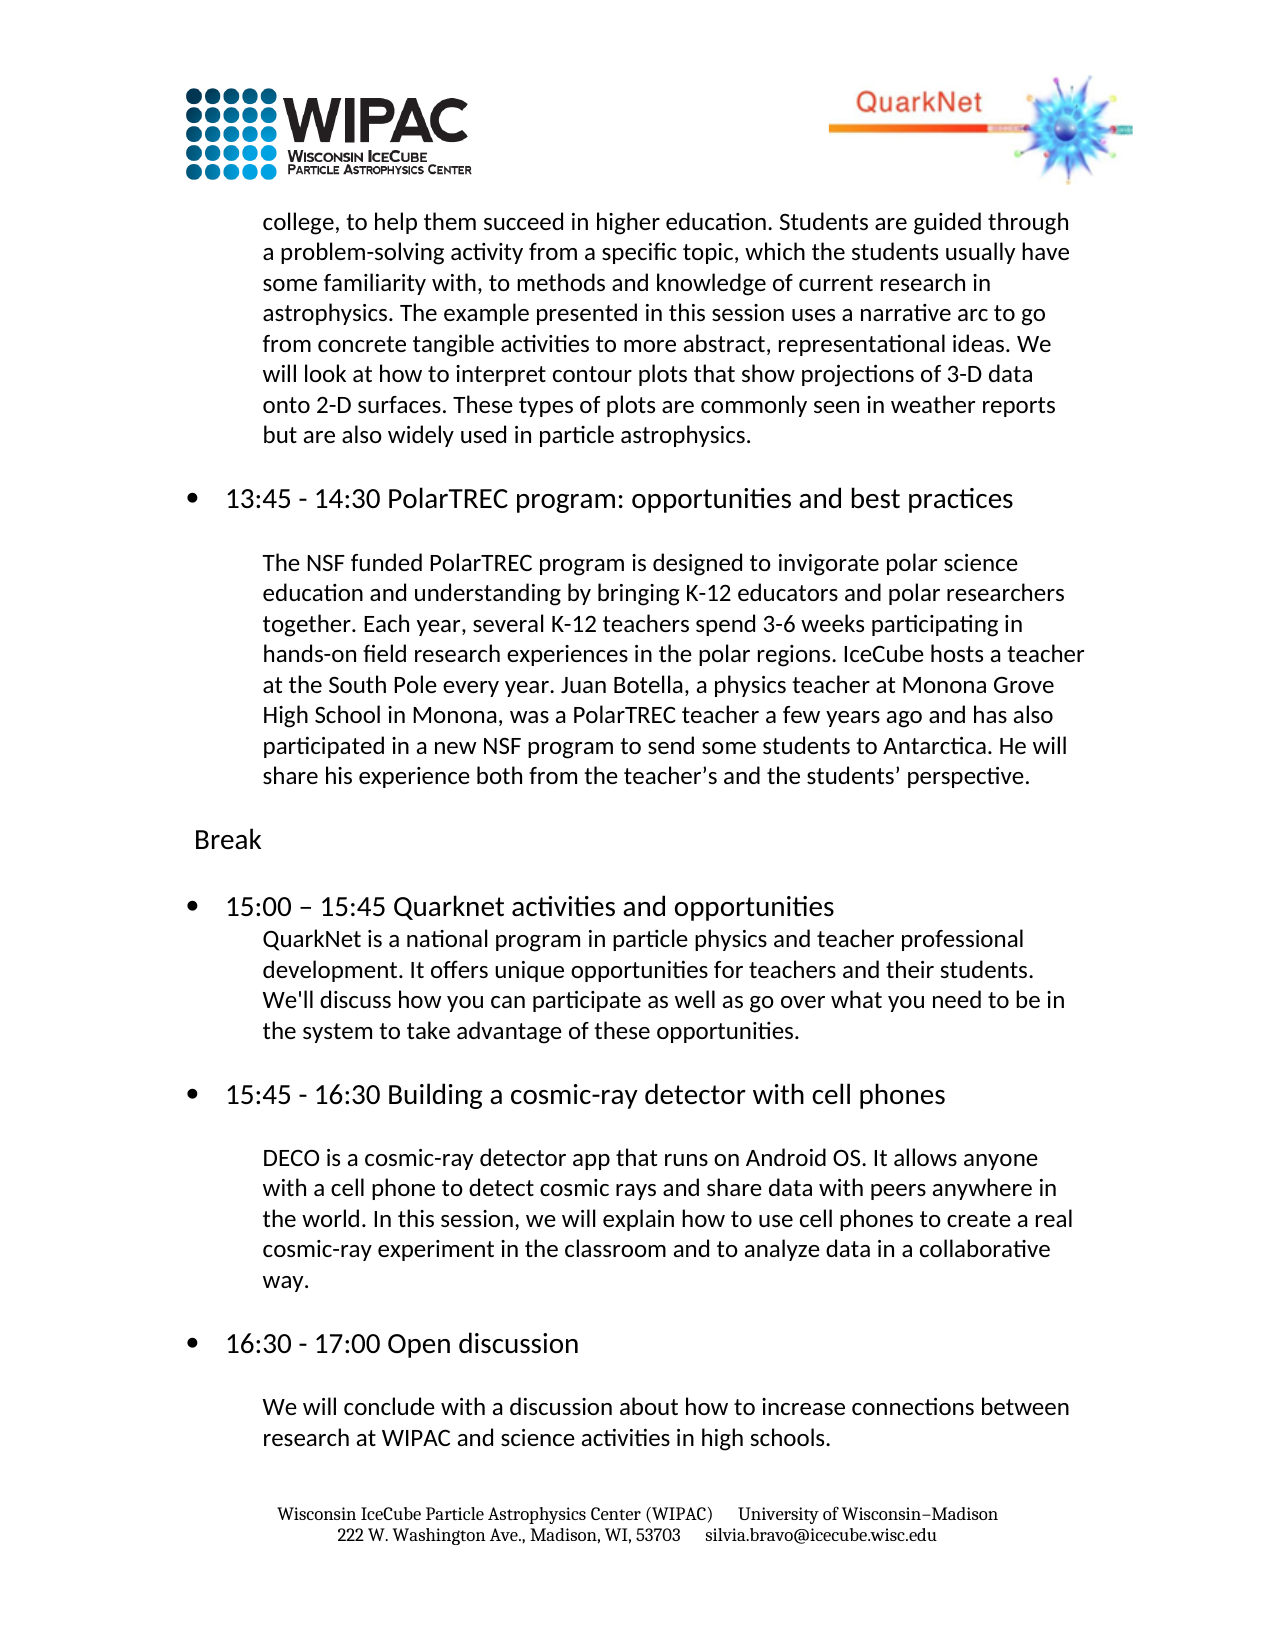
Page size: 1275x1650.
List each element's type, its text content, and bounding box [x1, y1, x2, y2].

list 13:45 - 14:30 PolarTREC program: opportunities and best practices [187, 481, 1087, 516]
list 15:00 – 15:45 Quarknet activities and opportunities [187, 888, 1087, 923]
picture [180, 83, 481, 185]
text We will conclude with a discussion about how to increase connections between research at WIPAC and science activities in high schools. [262, 1391, 1087, 1452]
text DECO is a cosmic-ray detector app that runs on Android OS. It allows anyone with a cell phone to detect cosmic rays and share data with peers anywhere in the world. In this session, we will explain how to use cell phones to create a real cosmic-ray experiment in the classroom and to analyze data in a collaborative way. [262, 1142, 1087, 1294]
list 16:30 - 17:00 Open discussion [187, 1325, 1087, 1361]
text The NSF funded PolarTREC program is designed to invigorate polar science education and understanding by bringing K-12 educators and polar researchers together. Each year, several K-12 teachers spend 3-6 weeks participating in hands-on field research experiences in the polar regions. IceCube hosts a teacher at the South Pole every year. Juan Botella, a physics teacher at Monona Grove High School in Monona, was a PolarTREC teacher a few years ago and has also participated in a new NSF program to send some students to Antarctica. He will share his experience both from the teacher’s and the students’ perspective. [262, 547, 1087, 791]
picture [828, 75, 1133, 185]
list QuarkNet is a national program in particle physics and teacher professional development. It offers unique opportunities for teachers and their students. We'll discuss how you can participate as well as go over what you need to be in the system to take advantage of these opportunities. [262, 923, 1087, 1045]
list 15:45 - 16:30 Building a cosmic-ray detector with cell phones [187, 1076, 1087, 1111]
text Break [187, 821, 1087, 857]
